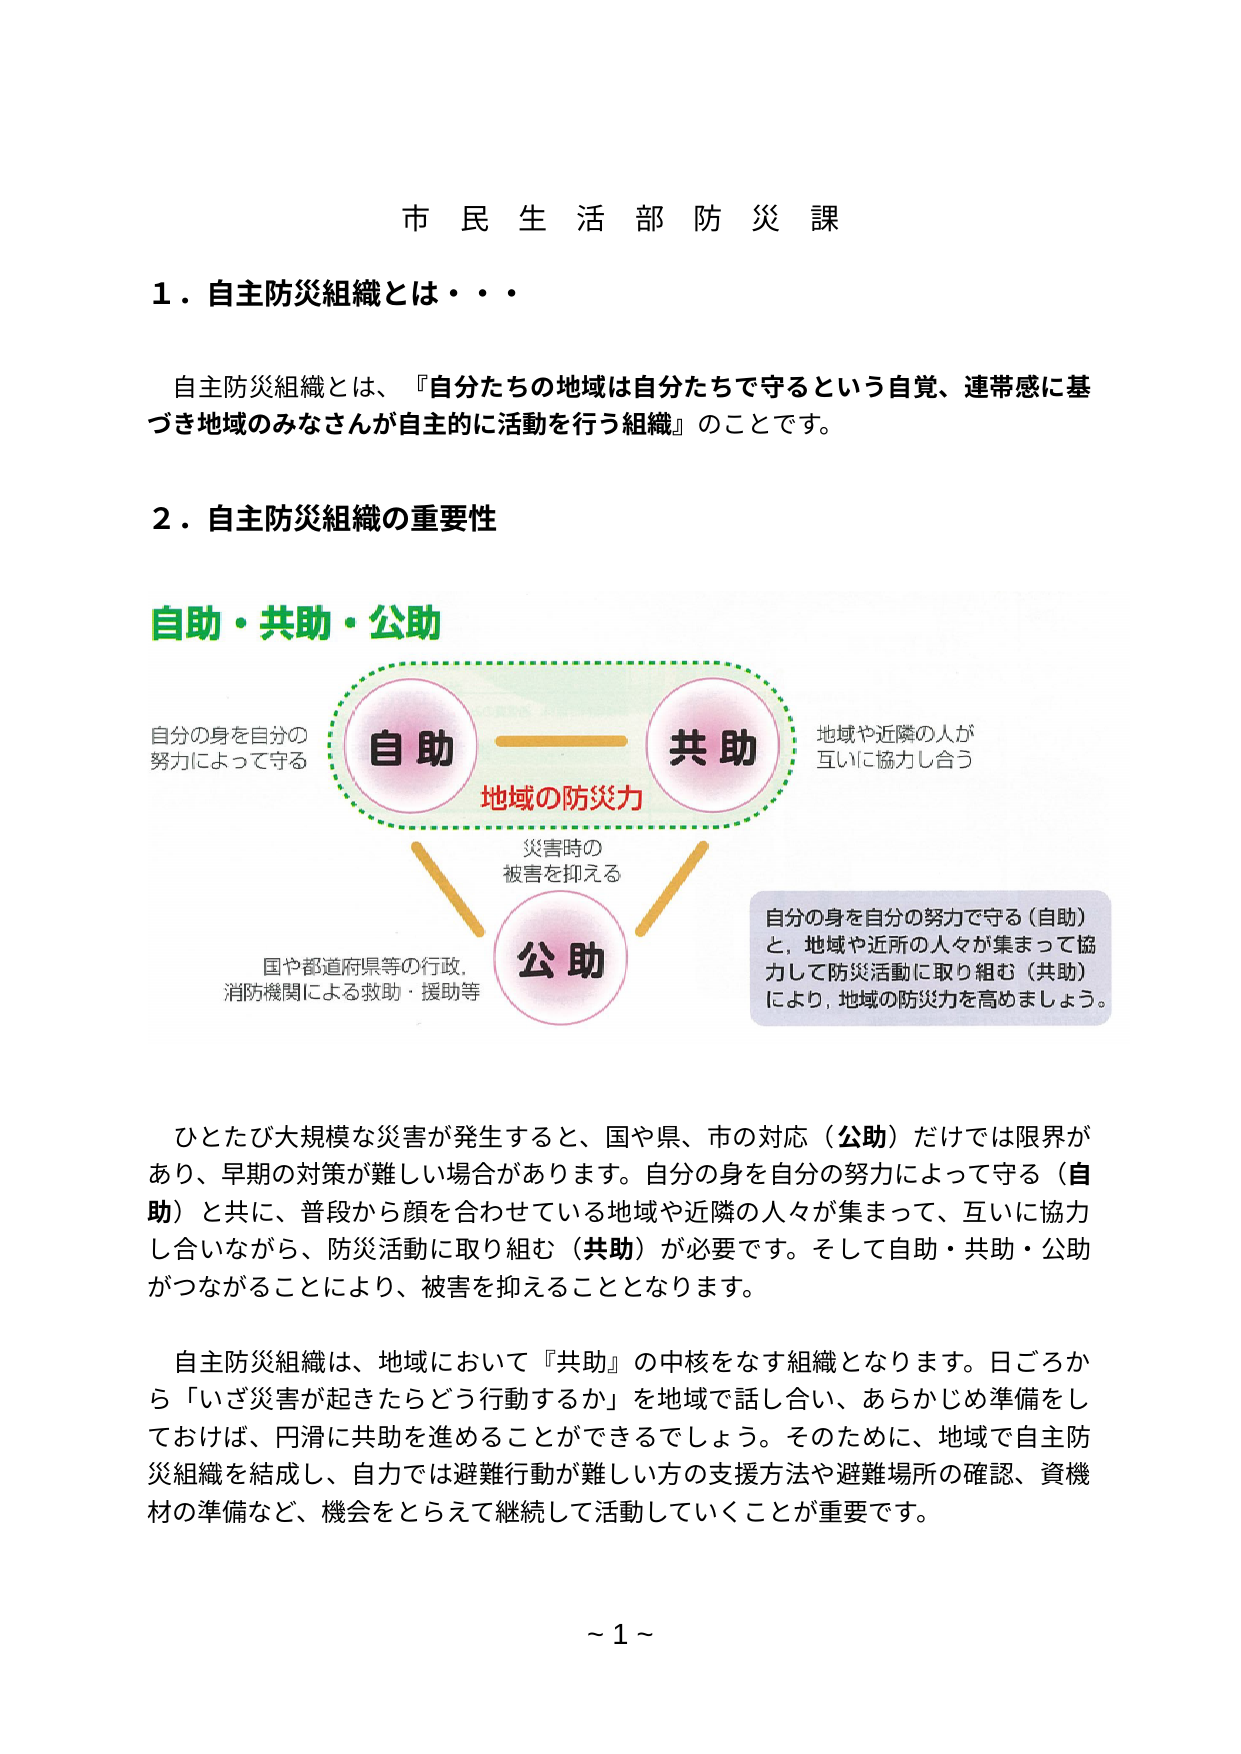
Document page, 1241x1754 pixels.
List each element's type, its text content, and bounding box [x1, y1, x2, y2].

text ２．自主防災組織の重要性 [148, 479, 1092, 554]
picture [147, 591, 1130, 1045]
text 自主防災組織は、地域において『共助』の中核をなす組織となります。日ごろから「いざ災害が起きたらどう行動するか」を地域で話し合い、あらかじめ準備をしておけば、円滑に共助を進めることができるでしょう。そのために、地域で自主防災組織を結成し、自力では避難行動が難しい方の支援方法や避難場所の確認、資機材の準備など、機会をとらえて継続して活動していくことが重要です。 [148, 1342, 1092, 1529]
text 自主防災組織とは、『自分たちの地域は自分たちで守るという自覚、連帯感に基づき地域のみなさんが自主的に活動を行う組織』のことです。 [148, 367, 1092, 442]
text １．自主防災組織とは・・・ [148, 254, 1092, 329]
text ひとたび大規模な災害が発生すると、国や県、市の対応（公助）だけでは限界があり、早期の対策が難しい場合があります。自分の身を自分の努力によって守る（自助）と共に、普段から顔を合わせている地域や近隣の人々が集まって、互いに協力し合いながら、防災活動に取り組む（共助）が必要です。そして自助・共助・公助がつながることにより、被害を抑えることとなります。 [148, 1117, 1092, 1304]
text 市 民 生 活 部 防 災 課 [148, 179, 1092, 254]
